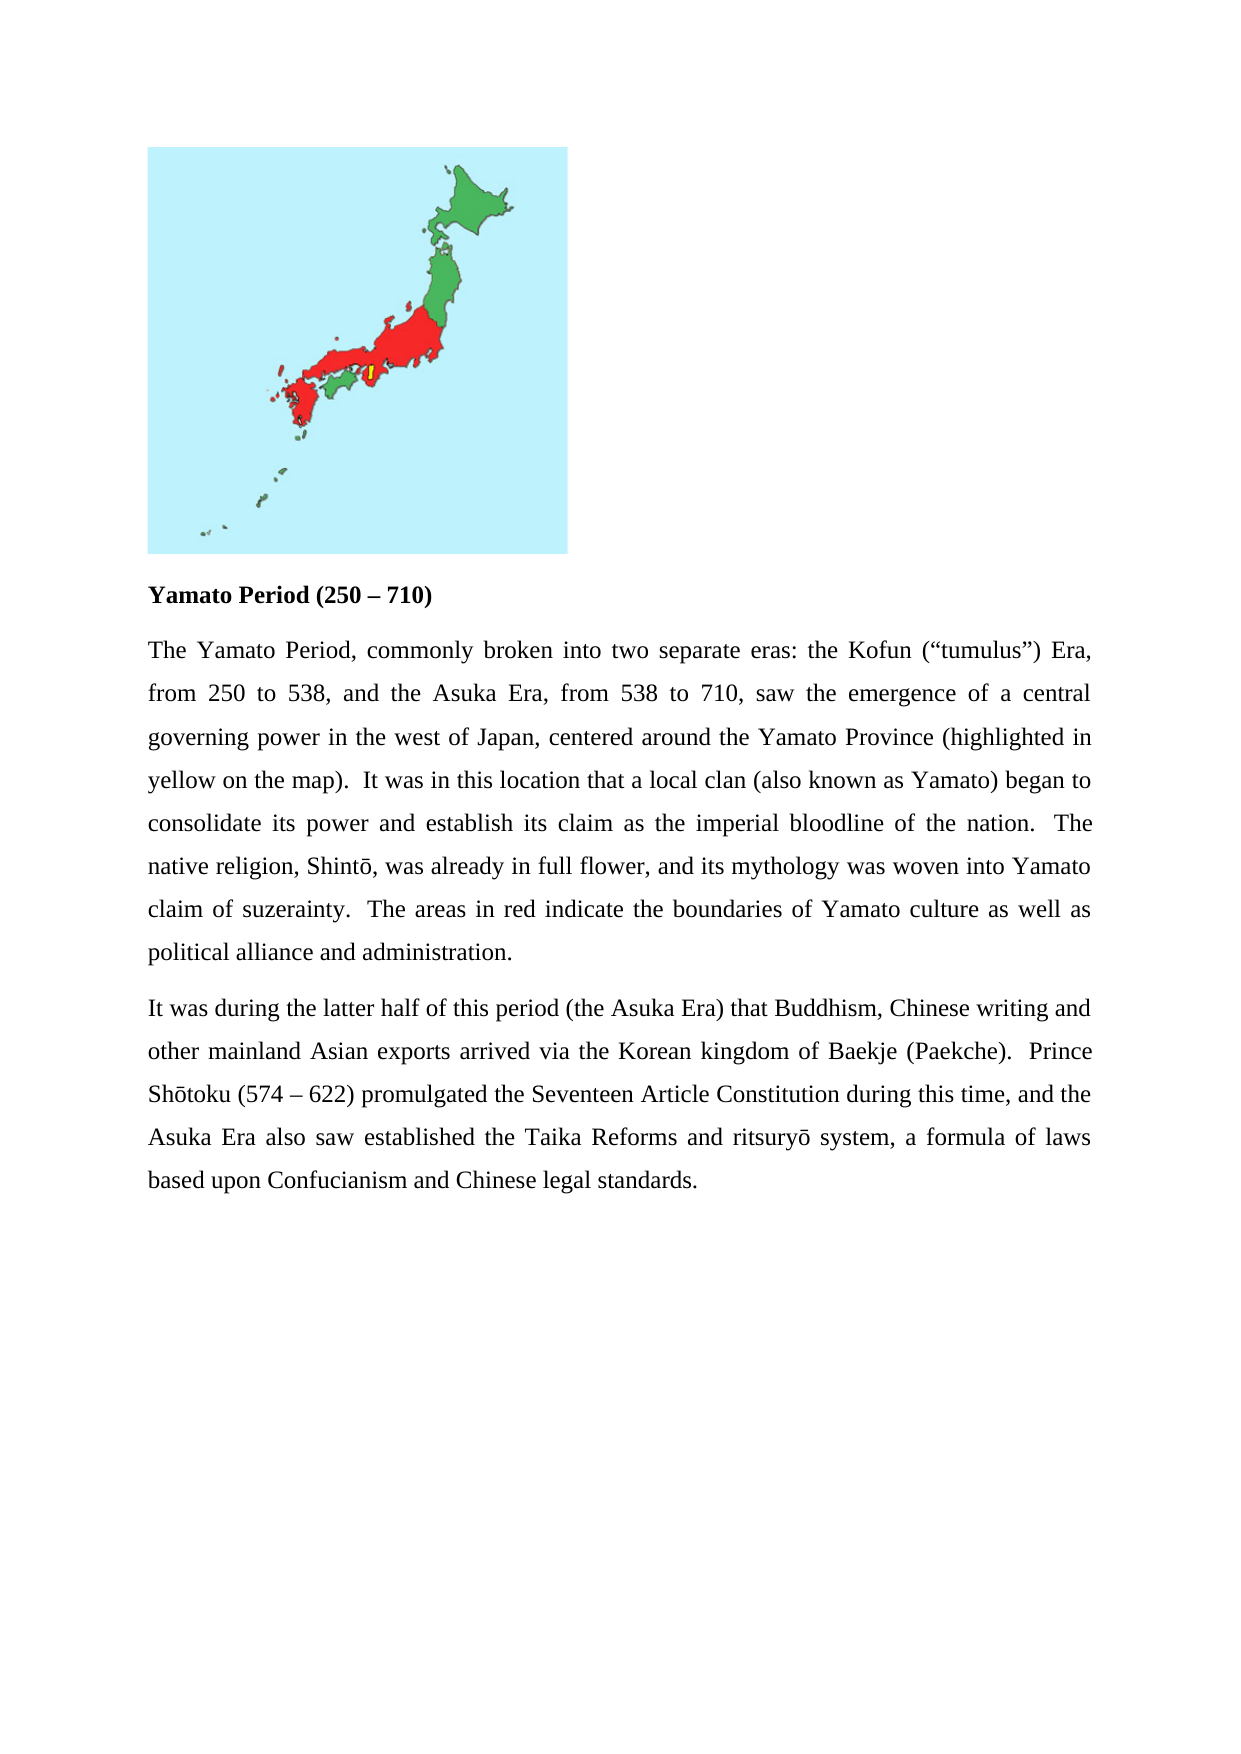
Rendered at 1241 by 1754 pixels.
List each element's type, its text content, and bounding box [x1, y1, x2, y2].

text It was during the latter half of this period (the Asuka Era) that Buddhism, Chinese writing and other mainland Asian exports arrived via the Korean kingdom of Baekje (Paekche). Prince Shōtoku (574 – 622) promulgated the Seventeen Article Constitution during this time, and the Asuka Era also saw established the Taika Reforms and ritsuryō system, a formula of laws based upon Confucianism and Chinese legal standards. [148, 993, 1093, 1194]
subtitle Yamato Period (250 – 710) [148, 580, 1093, 608]
picture [147, 147, 568, 554]
text The Yamato Period, commonly broken into two separate eras: the Kofun (“tumulus”) Era, from 250 to 538, and the Asuka Era, from 538 to 710, saw the emergence of a central governing power in the west of Japan, centered around the Yamato Province (highlighted in yellow on the map). It was in this location that a local clan (also known as Yamato) began to consolidate its power and establish its claim as the imperial bloodline of the nation. The native religion, Shintō, was already in full flower, and its mythology was woven into Yamato claim of suzerainty. The areas in red indicate the boundaries of Yamato culture as well as political alliance and administration. [148, 635, 1093, 966]
